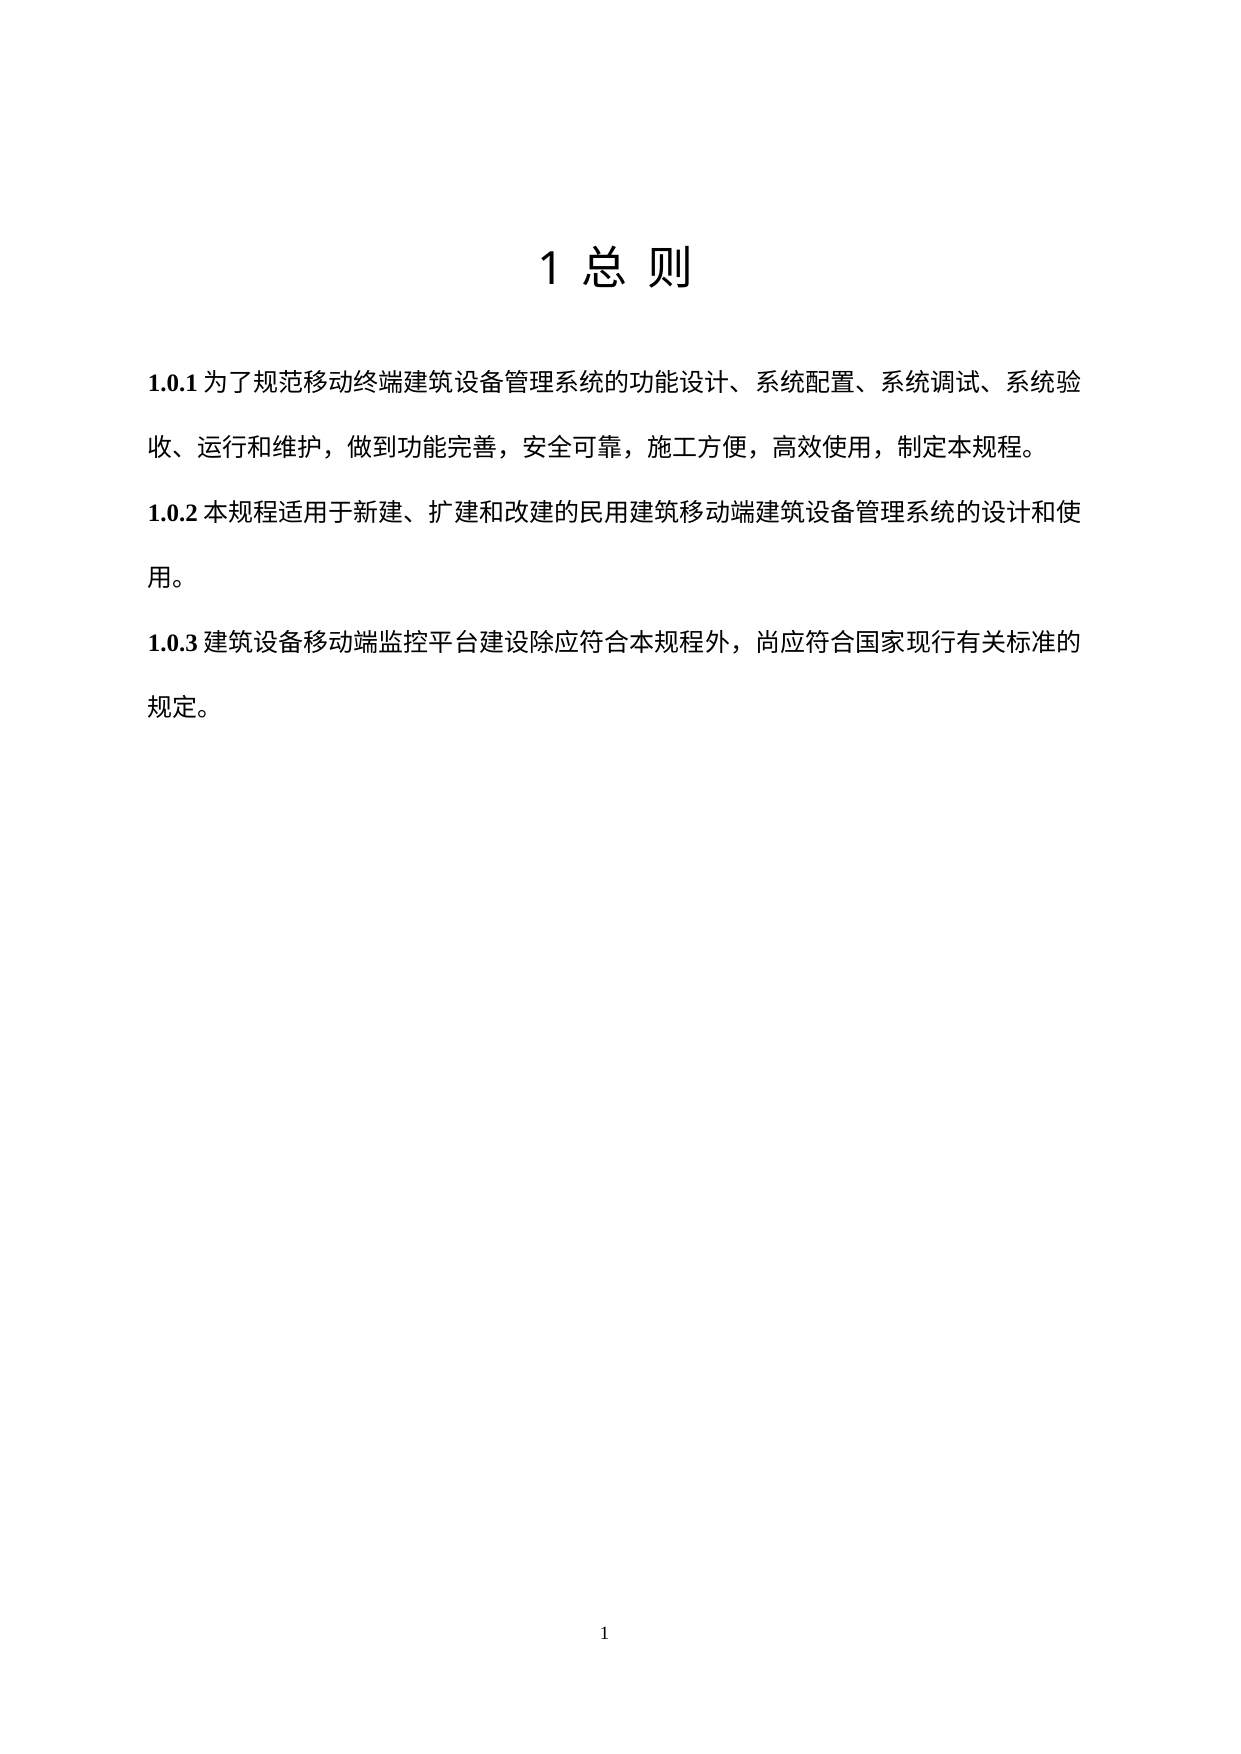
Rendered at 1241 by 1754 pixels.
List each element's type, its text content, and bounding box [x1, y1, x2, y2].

subtitle 总 则 [148, 216, 1083, 314]
text 1.0.2本规程适用于新建、扩建和改建的民用建筑移动端建筑设备管理系统的设计和使用。 [148, 478, 1083, 608]
text 1.0.3建筑设备移动端监控平台建设除应符合本规程外，尚应符合国家现行有关标准的规定。 [148, 608, 1083, 738]
text 1.0.1为了规范移动终端建筑设备管理系统的功能设计、系统配置、系统调试、系统验收、运行和维护，做到功能完善，安全可靠，施工方便，高效使用，制定本规程。 [148, 348, 1083, 478]
